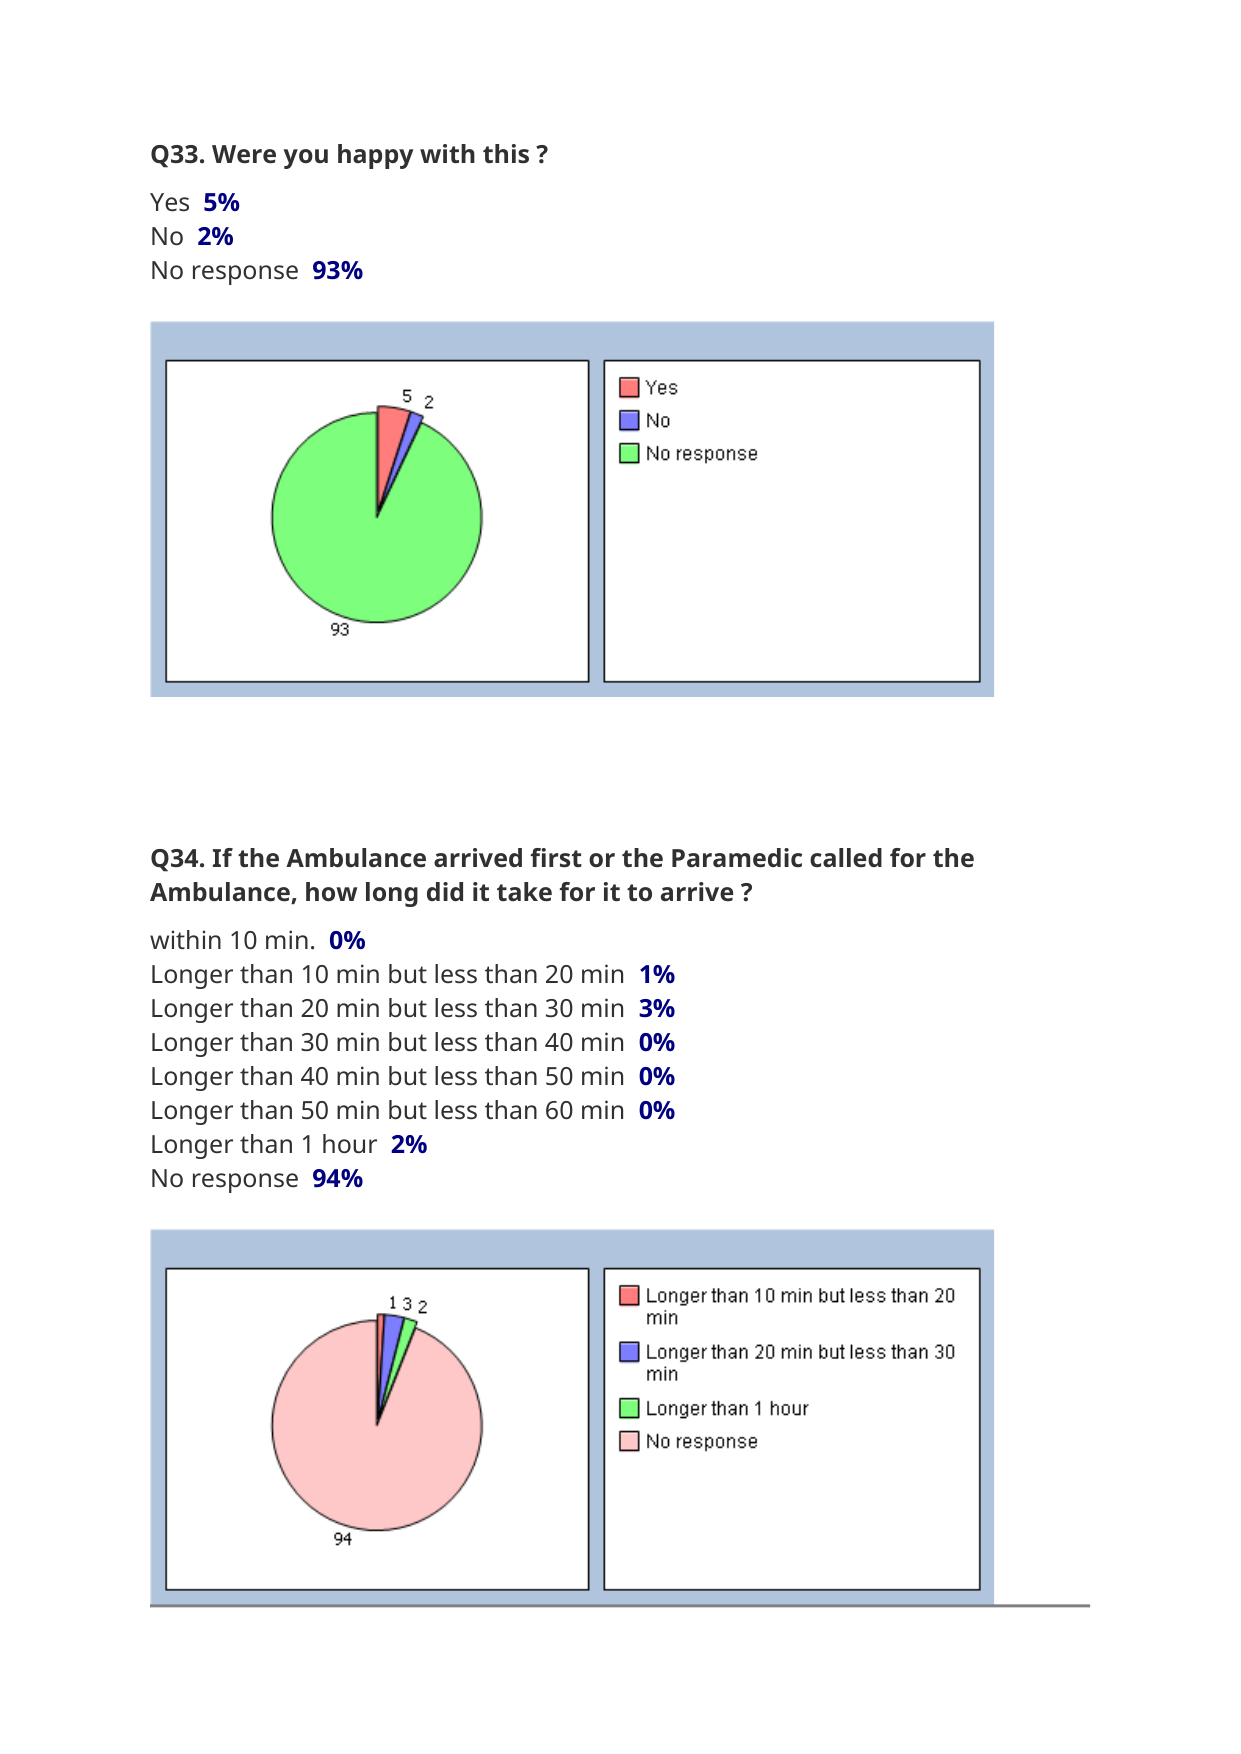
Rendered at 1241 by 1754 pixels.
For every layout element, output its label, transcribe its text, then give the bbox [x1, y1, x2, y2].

text Yes 5% [150, 185, 1090, 219]
text No response 93% [150, 253, 1090, 287]
text No response 94% [150, 1161, 1090, 1195]
text Longer than 30 min but less than 40 min 0% [150, 1025, 1090, 1059]
text Longer than 50 min but less than 60 min 0% [150, 1093, 1090, 1127]
picture [150, 321, 995, 697]
text Q33. Were you happy with this ? [150, 137, 1090, 171]
picture [150, 1229, 995, 1604]
text Longer than 40 min but less than 50 min 0% [150, 1059, 1090, 1093]
text No 2% [150, 219, 1090, 253]
text within 10 min. 0% [150, 923, 1090, 957]
text Longer than 10 min but less than 20 min 1% [150, 957, 1090, 991]
text Longer than 1 hour 2% [150, 1127, 1090, 1161]
text Q34. If the Ambulance arrived first or the Paramedic called for the Ambulance, how long did it take for it to arrive ? [150, 841, 1090, 909]
text Longer than 20 min but less than 30 min 3% [150, 991, 1090, 1025]
